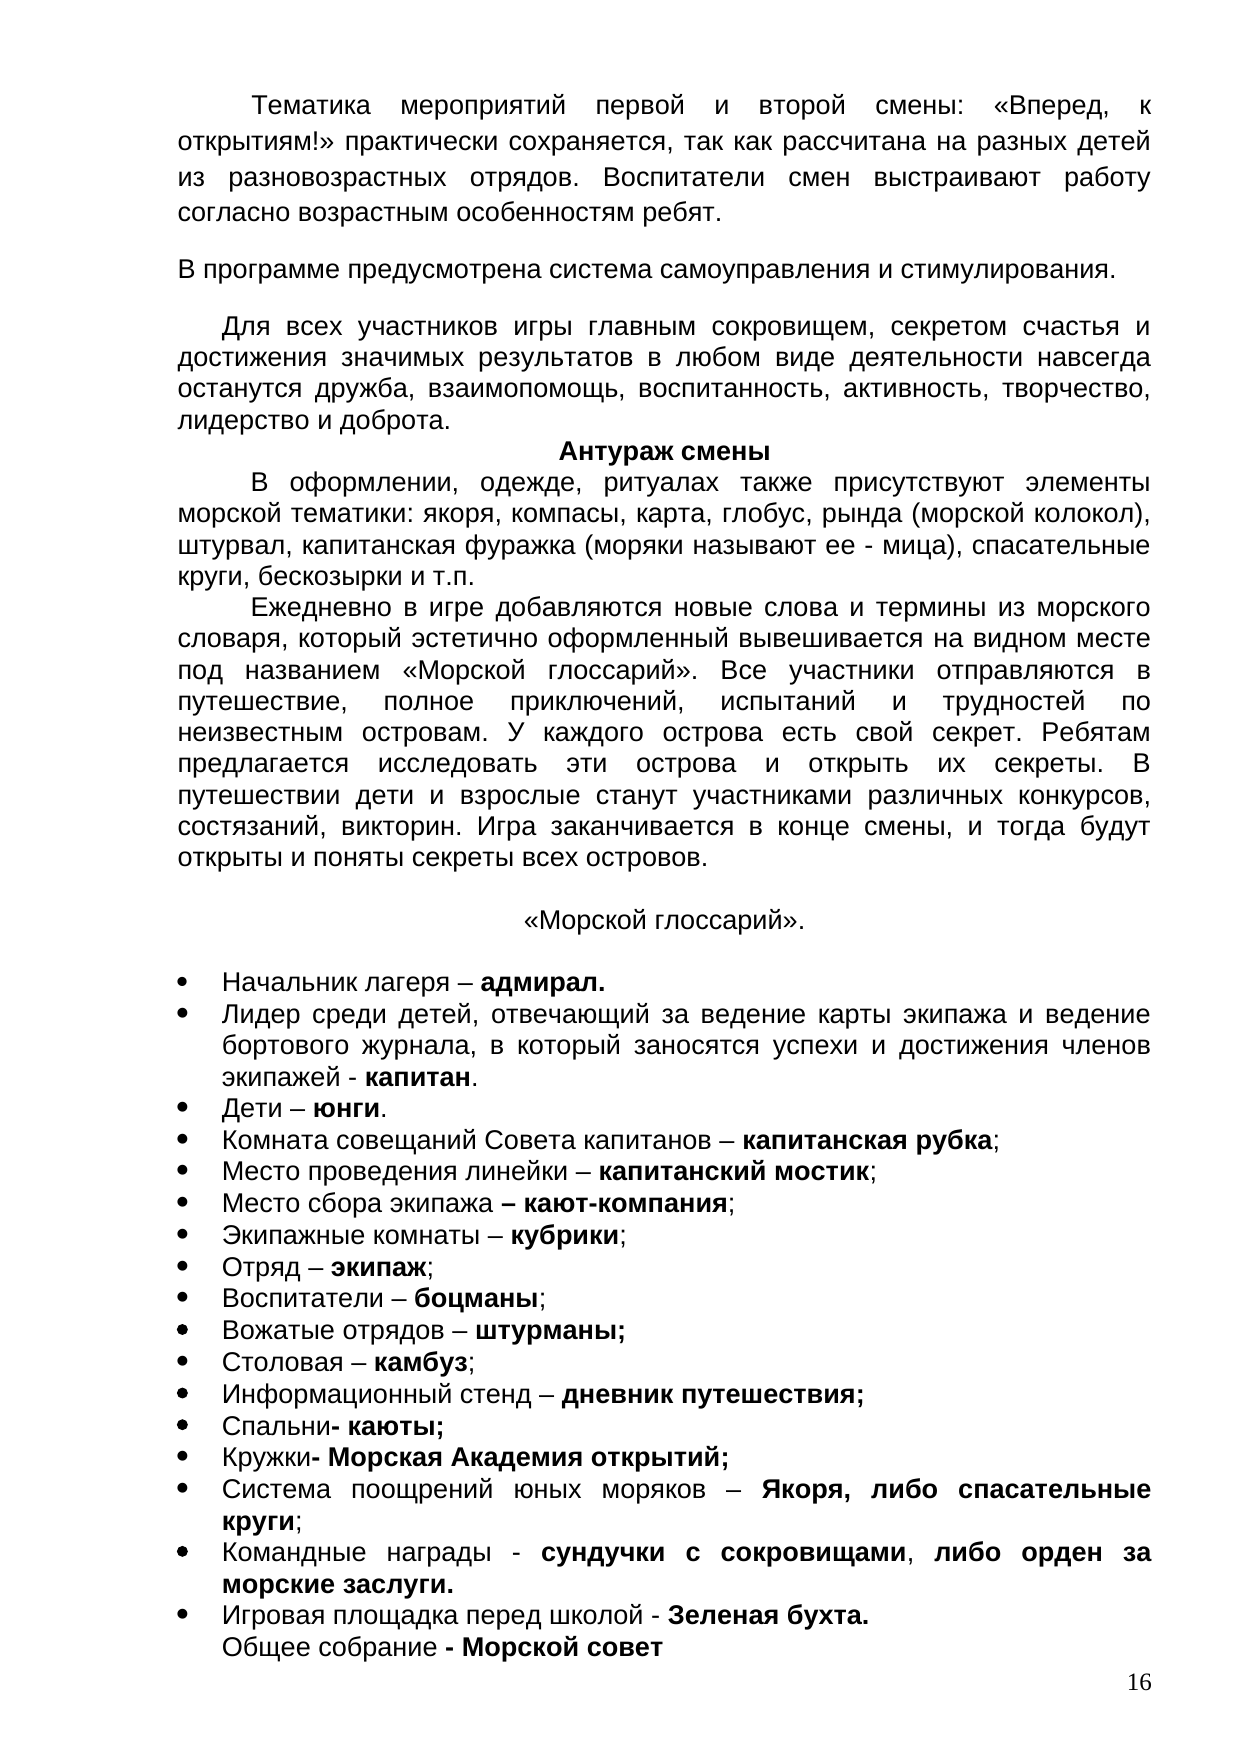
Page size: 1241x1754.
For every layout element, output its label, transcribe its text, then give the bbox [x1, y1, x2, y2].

list Вожатые отрядов – штурманы; [177, 1314, 1152, 1346]
text «Морской глоссарий». [177, 904, 1152, 935]
list Лидер среди детей, отвечающий за ведение карты экипажа и ведение бортового журнала, в который заносятся успехи и достижения членов экипажей - капитан. [177, 998, 1152, 1092]
list Воспитатели – боцманы; [177, 1282, 1152, 1314]
list Место проведения линейки – капитанский мостик; [177, 1155, 1152, 1187]
list Место сбора экипажа – кают-компания; [177, 1187, 1152, 1219]
list Спальни- каюты; [177, 1409, 1152, 1441]
list Командные награды - сундучки с сокровищами, либо орден за морские заслуги. [177, 1536, 1152, 1599]
text Антураж смены [177, 435, 1152, 466]
list Экипажные комнаты – кубрики; [177, 1219, 1152, 1251]
text В оформлении, одежде, ритуалах также присутствуют элементы морской тематики: якоря, компасы, карта, глобус, рында (морской колокол), штурвал, капитанская фуражка (моряки называют ее - мица), спасательные круги, бескозырки и т.п. [177, 466, 1152, 591]
text Тематика мероприятий первой и второй смены: «Вперед, к открытиям!» практически сохраняется, так как рассчитана на разных детей из разновозрастных отрядов. Воспитатели смен выстраивают работу согласно возрастным особенностям ребят. [177, 89, 1152, 228]
list Система поощрений юных моряков – Якоря, либо спасательные круги; [177, 1473, 1152, 1536]
list Начальник лагеря – адмирал. [177, 966, 1137, 998]
list Дети – юнги. [177, 1092, 1152, 1124]
list Комната совещаний Совета капитанов – капитанская рубка; [177, 1124, 1152, 1155]
list Кружки- Морская Академия открытий; [177, 1441, 1152, 1473]
list Столовая – камбуз; [177, 1346, 1152, 1378]
list Информационный стенд – дневник путешествия; [177, 1378, 1152, 1409]
text Для всех участников игры главным сокровищем, секретом счастья и достижения значимых результатов в любом виде деятельности навсегда останутся дружба, взаимопомощь, воспитанность, активность, творчество, лидерство и доброта. [177, 310, 1152, 435]
list Отряд – экипаж; [177, 1251, 1152, 1282]
list Игровая площадка перед школой - Зеленая бухта. [177, 1599, 1152, 1631]
text В программе предусмотрена система самоуправления и стимулирования. [177, 253, 1152, 284]
text Общее собрание - Морской совет [177, 1631, 1152, 1662]
text Ежедневно в игре добавляются новые слова и термины из морского словаря, который эстетично оформленный вывешивается на видном месте под названием «Морской глоссарий». Все участники отправляются в путешествие, полное приключений, испытаний и трудностей по неизвестным островам. У каждого острова есть свой секрет. Ребятам предлагается исследовать эти острова и открыть их секреты. В путешествии дети и взрослые станут участниками различных конкурсов, состязаний, викторин. Игра заканчивается в конце смены, и тогда будут открыты и поняты секреты всех островов. [177, 591, 1152, 872]
